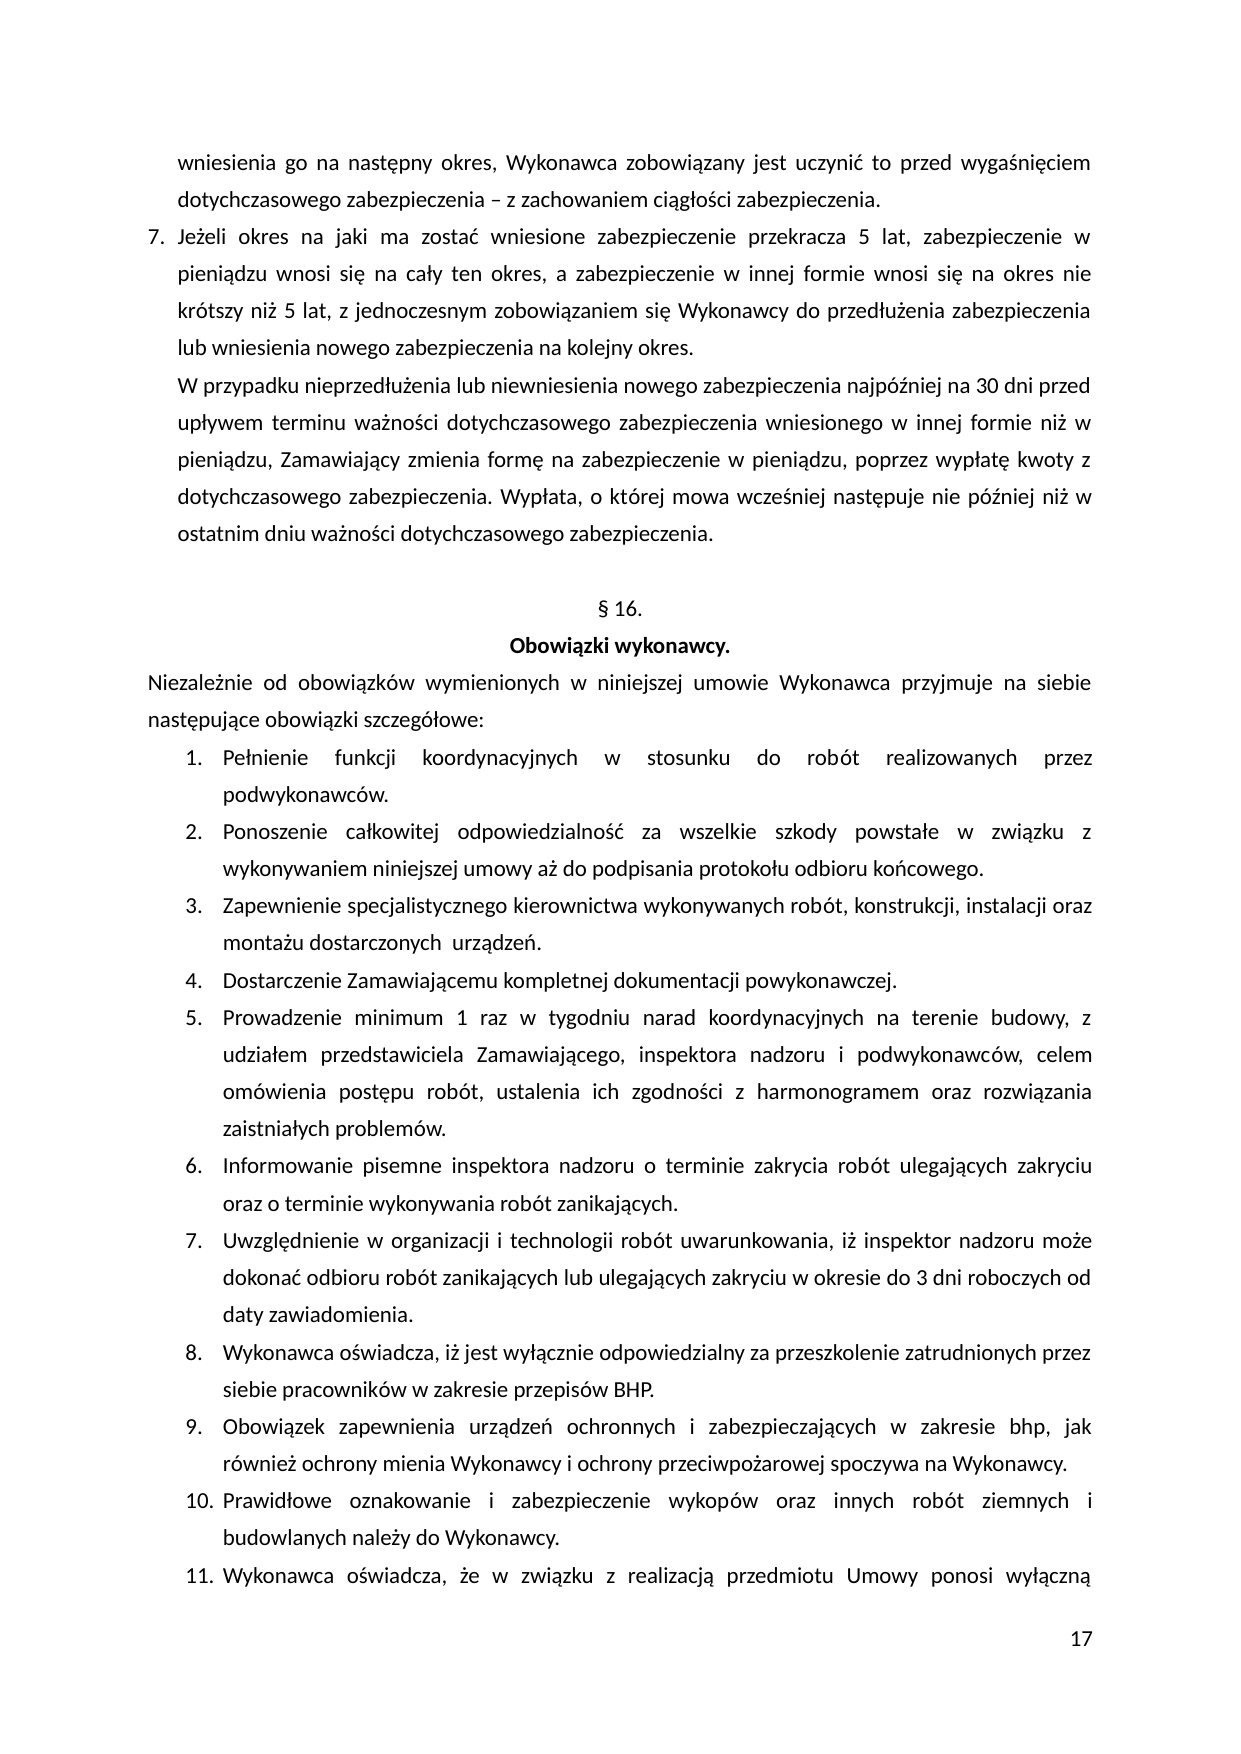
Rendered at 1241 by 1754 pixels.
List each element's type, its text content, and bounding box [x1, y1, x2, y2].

text § 16. [148, 594, 1093, 622]
text Obowiązki wykonawcy. [148, 631, 1093, 659]
list Informowanie pisemne inspektora nadzoru o terminie zakrycia robót ulegających zakryciu oraz o terminie wykonywania robót zanikających. [185, 1152, 1093, 1217]
list Obowiązek zapewnienia urządzeń ochronnych i zabezpieczających w zakresie bhp, jak również ochrony mienia Wykonawcy i ochrony przeciwpożarowej spoczywa na Wykonawcy. [185, 1412, 1093, 1477]
text Niezależnie od obowiązków wymienionych w niniejszej umowie Wykonawca przyjmuje na siebie następujące obowiązki szczegółowe: [148, 668, 1093, 733]
text W przypadku nieprzedłużenia lub niewniesienia nowego zabezpieczenia najpóźniej na 30 dni przed upływem terminu ważności dotychczasowego zabezpieczenia wniesionego w innej formie niż w pieniądzu, Zamawiający zmienia formę na zabezpieczenie w pieniądzu, poprzez wypłatę kwoty z dotychczasowego zabezpieczenia. Wypłata, o której mowa wcześniej następuje nie później niż w ostatnim dniu ważności dotychczasowego zabezpieczenia. [177, 371, 1093, 547]
list Wykonawca oświadcza, iż jest wyłącznie odpowiedzialny za przeszkolenie zatrudnionych przez siebie pracowników w zakresie przepisów BHP. [185, 1338, 1093, 1403]
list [185, 1561, 1093, 1589]
list Ponoszenie całkowitej odpowiedzialność za wszelkie szkody powstałe w związku z wykonywaniem niniejszej umowy aż do podpisania protokołu odbioru końcowego. [185, 817, 1093, 882]
list Pełnienie funkcji koordynacyjnych w stosunku do robót realizowanych przez podwykonawców. [185, 743, 1093, 808]
list Prowadzenie minimum 1 raz w tygodniu narad koordynacyjnych na terenie budowy, z udziałem przedstawiciela Zamawiającego, inspektora nadzoru i podwykonawców, celem omówienia postępu robót, ustalenia ich zgodności z harmonogramem oraz rozwiązania zaistniałych problemów. [185, 1003, 1093, 1142]
list Dostarczenie Zamawiającemu kompletnej dokumentacji powykonawczej. [185, 966, 1093, 994]
list Zapewnienie specjalistycznego kierownictwa wykonywanych robót, konstrukcji, instalacji oraz montażu dostarczonych urządzeń. [185, 891, 1093, 957]
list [148, 148, 1093, 213]
list Jeżeli okres na jaki ma zostać wniesione zabezpieczenie przekracza 5 lat, zabezpieczenie w pieniądzu wnosi się na cały ten okres, a zabezpieczenie w innej formie wnosi się na okres nie krótszy niż 5 lat, z jednoczesnym zobowiązaniem się Wykonawcy do przedłużenia zabezpieczenia lub wniesienia nowego zabezpieczenia na kolejny okres. [148, 222, 1093, 362]
list Uwzględnienie w organizacji i technologii robót uwarunkowania, iż inspektor nadzoru może dokonać odbioru robót zanikających lub ulegających zakryciu w okresie do 3 dni roboczych od daty zawiadomienia. [185, 1226, 1093, 1328]
list Prawidłowe oznakowanie i zabezpieczenie wykopów oraz innych robót ziemnych i budowlanych należy do Wykonawcy. [185, 1486, 1093, 1552]
